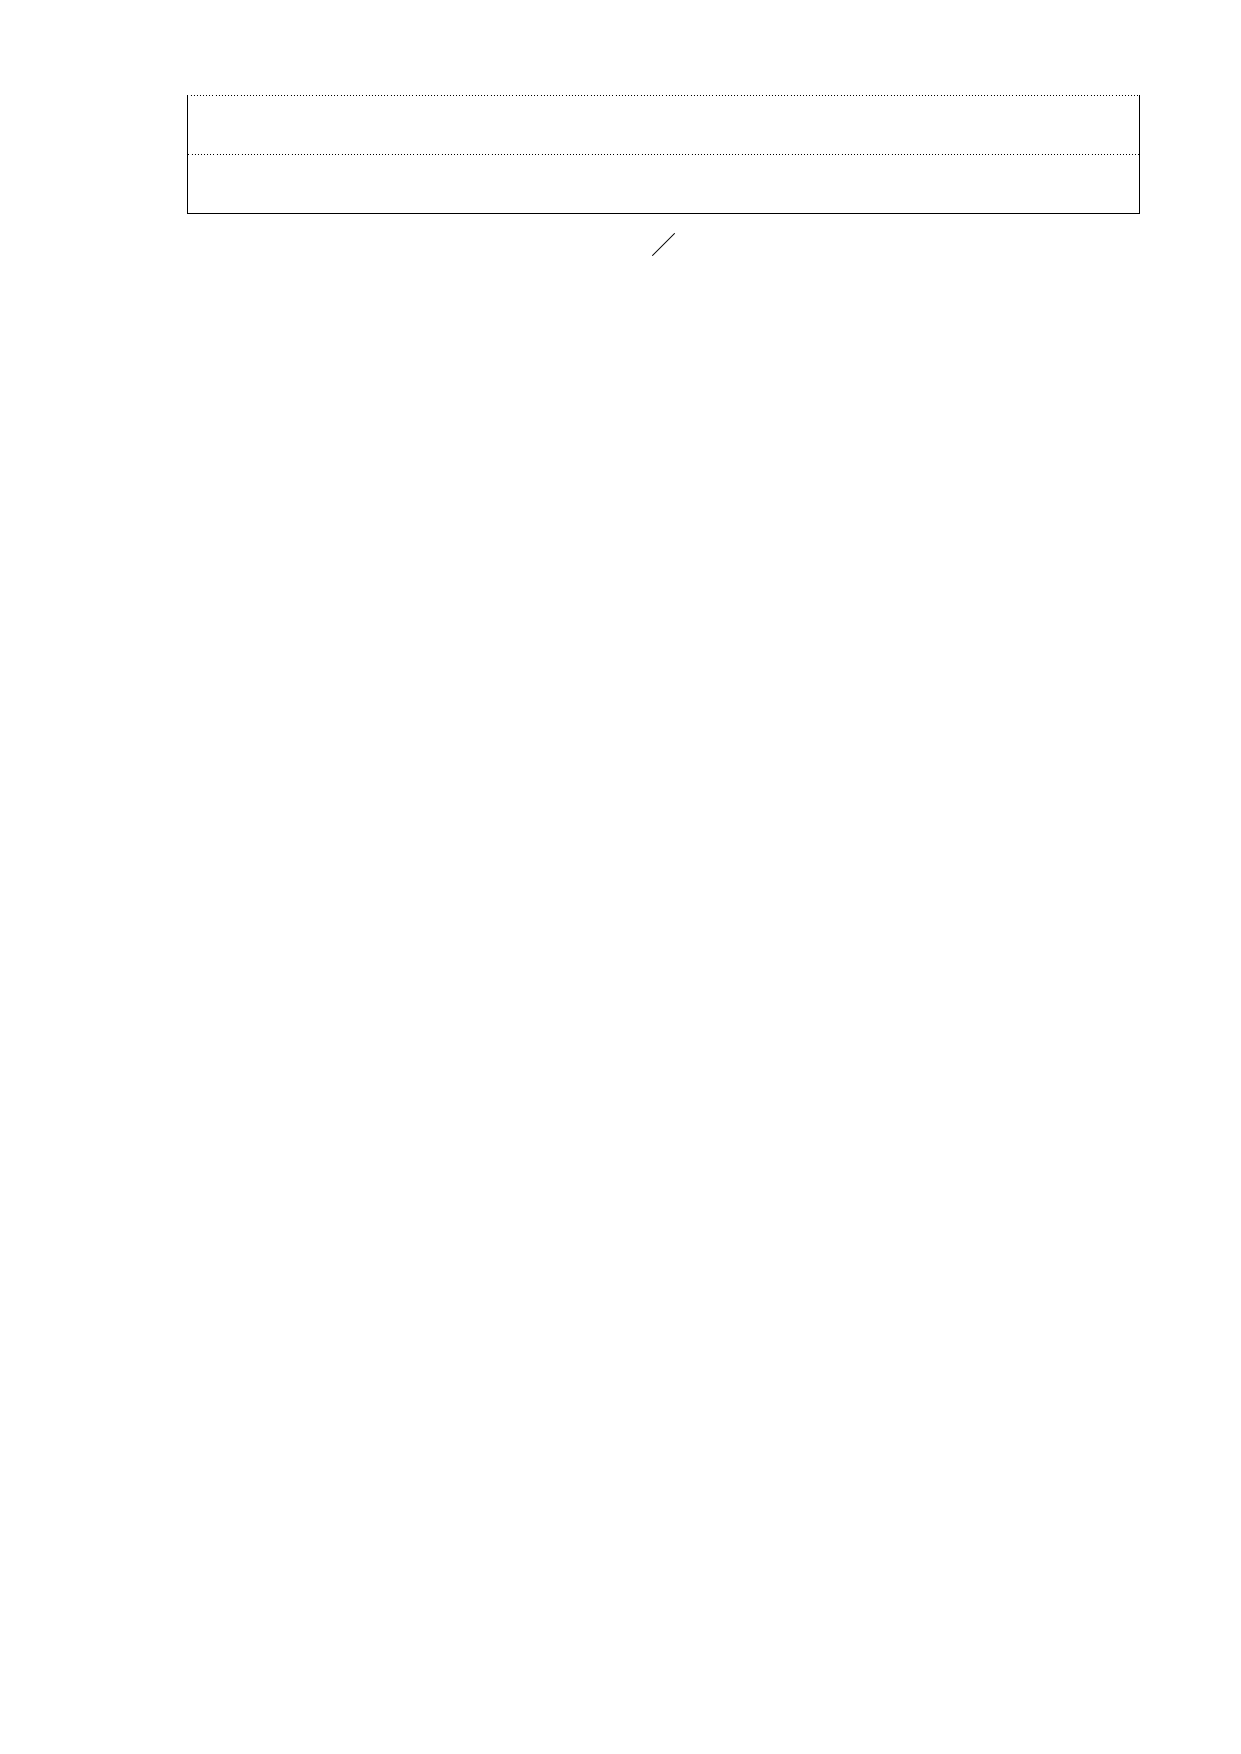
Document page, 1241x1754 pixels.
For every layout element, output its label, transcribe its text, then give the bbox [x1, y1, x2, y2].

text ／ [188, 214, 1140, 274]
table_cell [188, 95, 1139, 154]
table_cell [188, 154, 1139, 213]
